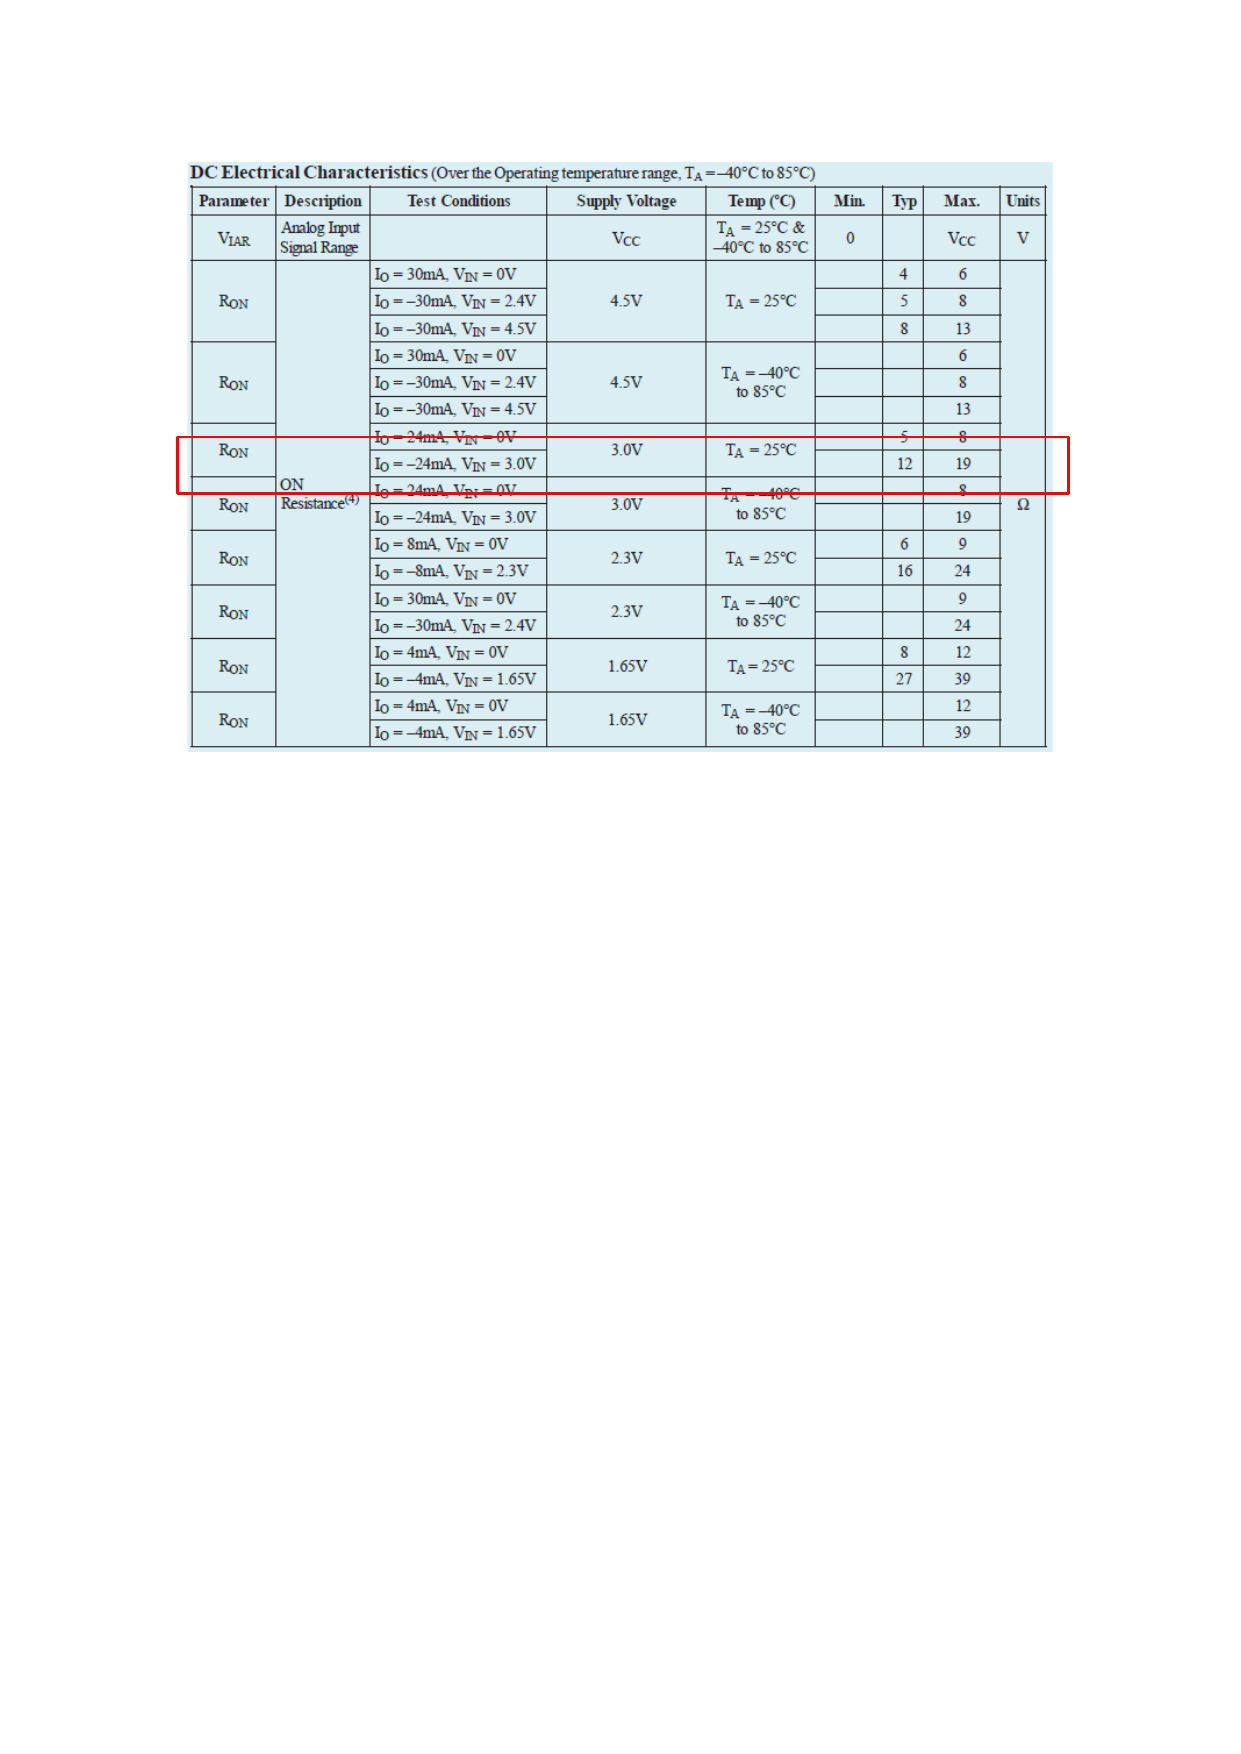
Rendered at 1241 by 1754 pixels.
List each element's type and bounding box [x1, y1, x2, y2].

picture [187, 495, 1053, 752]
picture [187, 162, 1053, 436]
picture [187, 438, 1053, 492]
